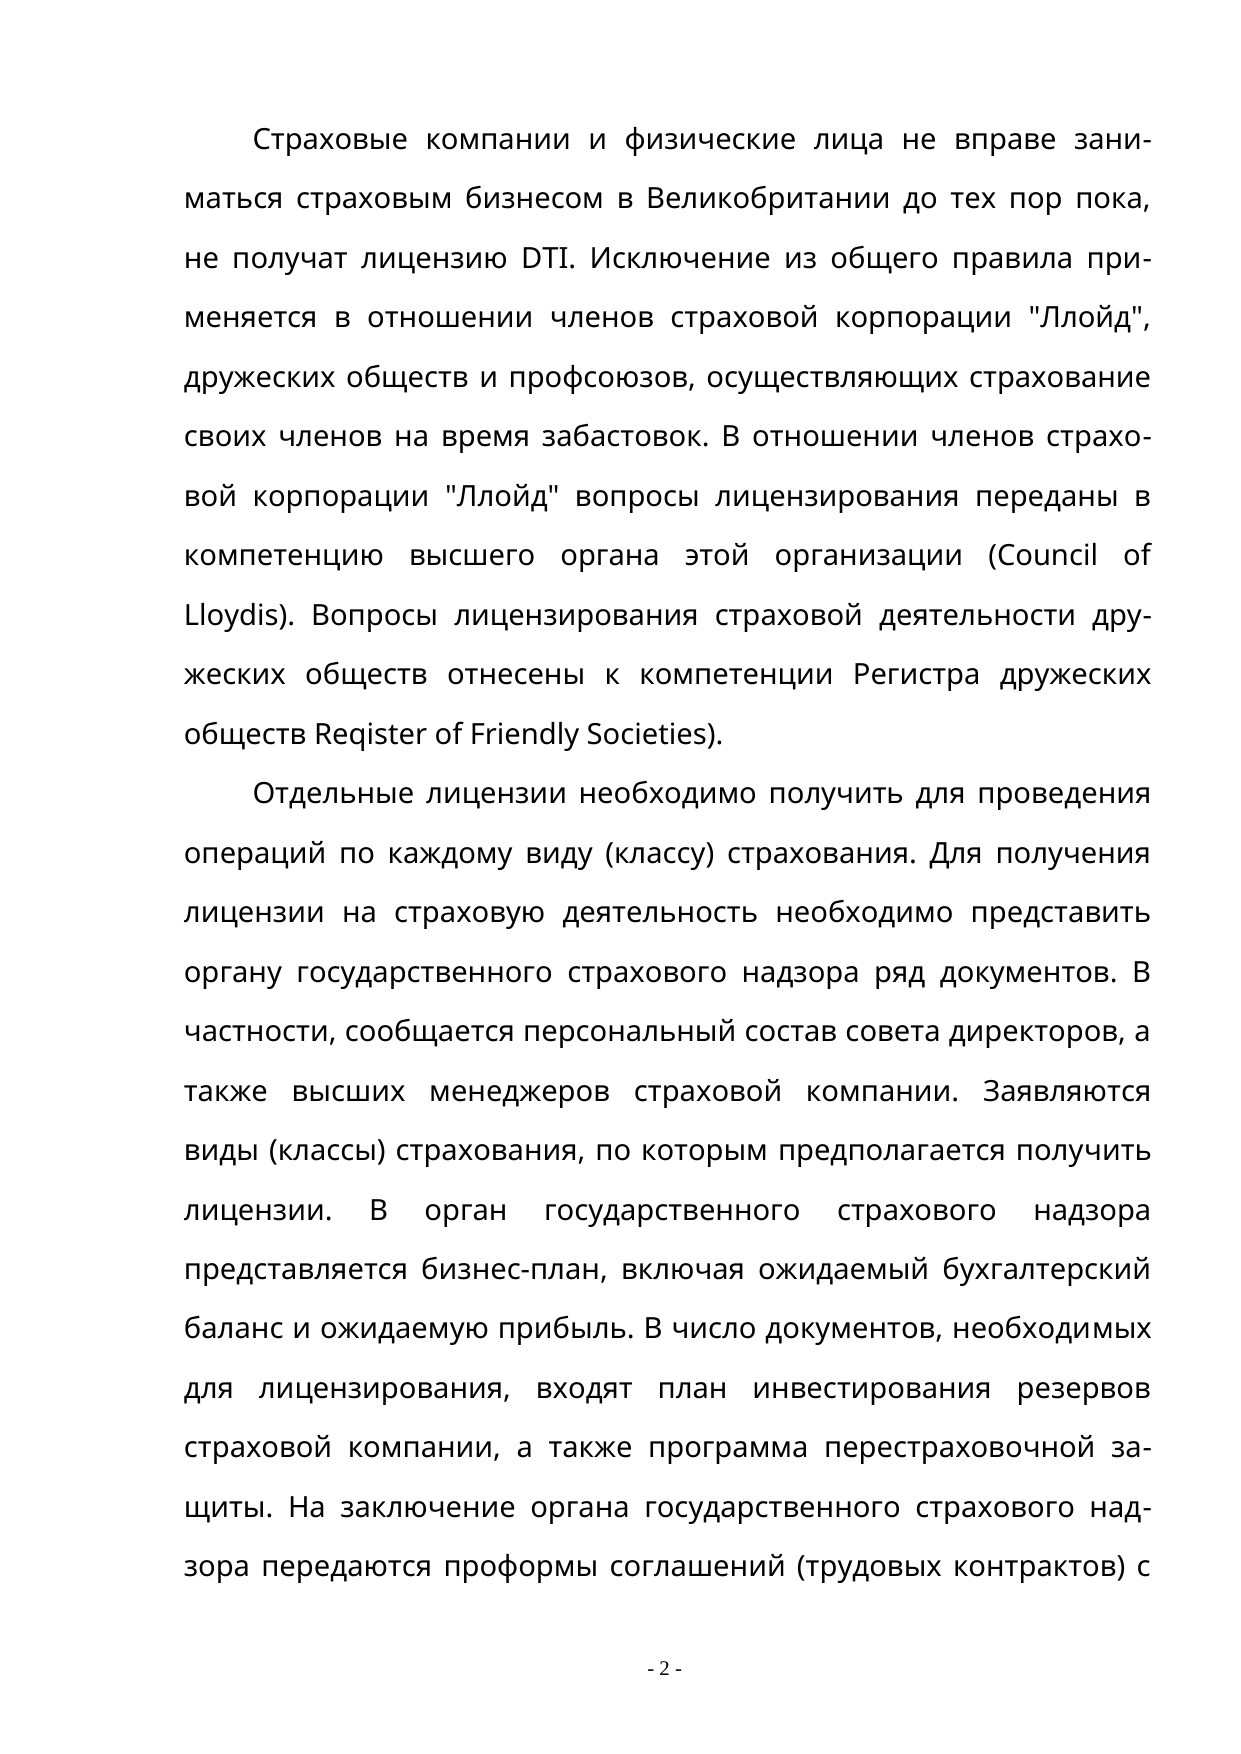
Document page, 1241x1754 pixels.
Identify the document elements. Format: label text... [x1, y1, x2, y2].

text Страховые компании и физические лица не вправе заниматься страховым бизнесом в Великобритании до тех пор пока, не получат лицензию DTI. Исключение из общего правила применяется в отношении членов страховой корпорации "Ллойд", дружеских обществ и профсоюзов, осуществляющих страхование своих членов на время забастовок. В отношении членов страховой корпорации "Ллойд" вопросы лицензирования переданы в компетенцию высшего органа этой организации (Council of Lloydis). Вопросы лицензирования страховой деятельности дружеских обществ отнесены к компетенции Регистра дружеских обществ Reqister of Friendly Societies). [184, 118, 1152, 753]
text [184, 772, 1152, 1585]
